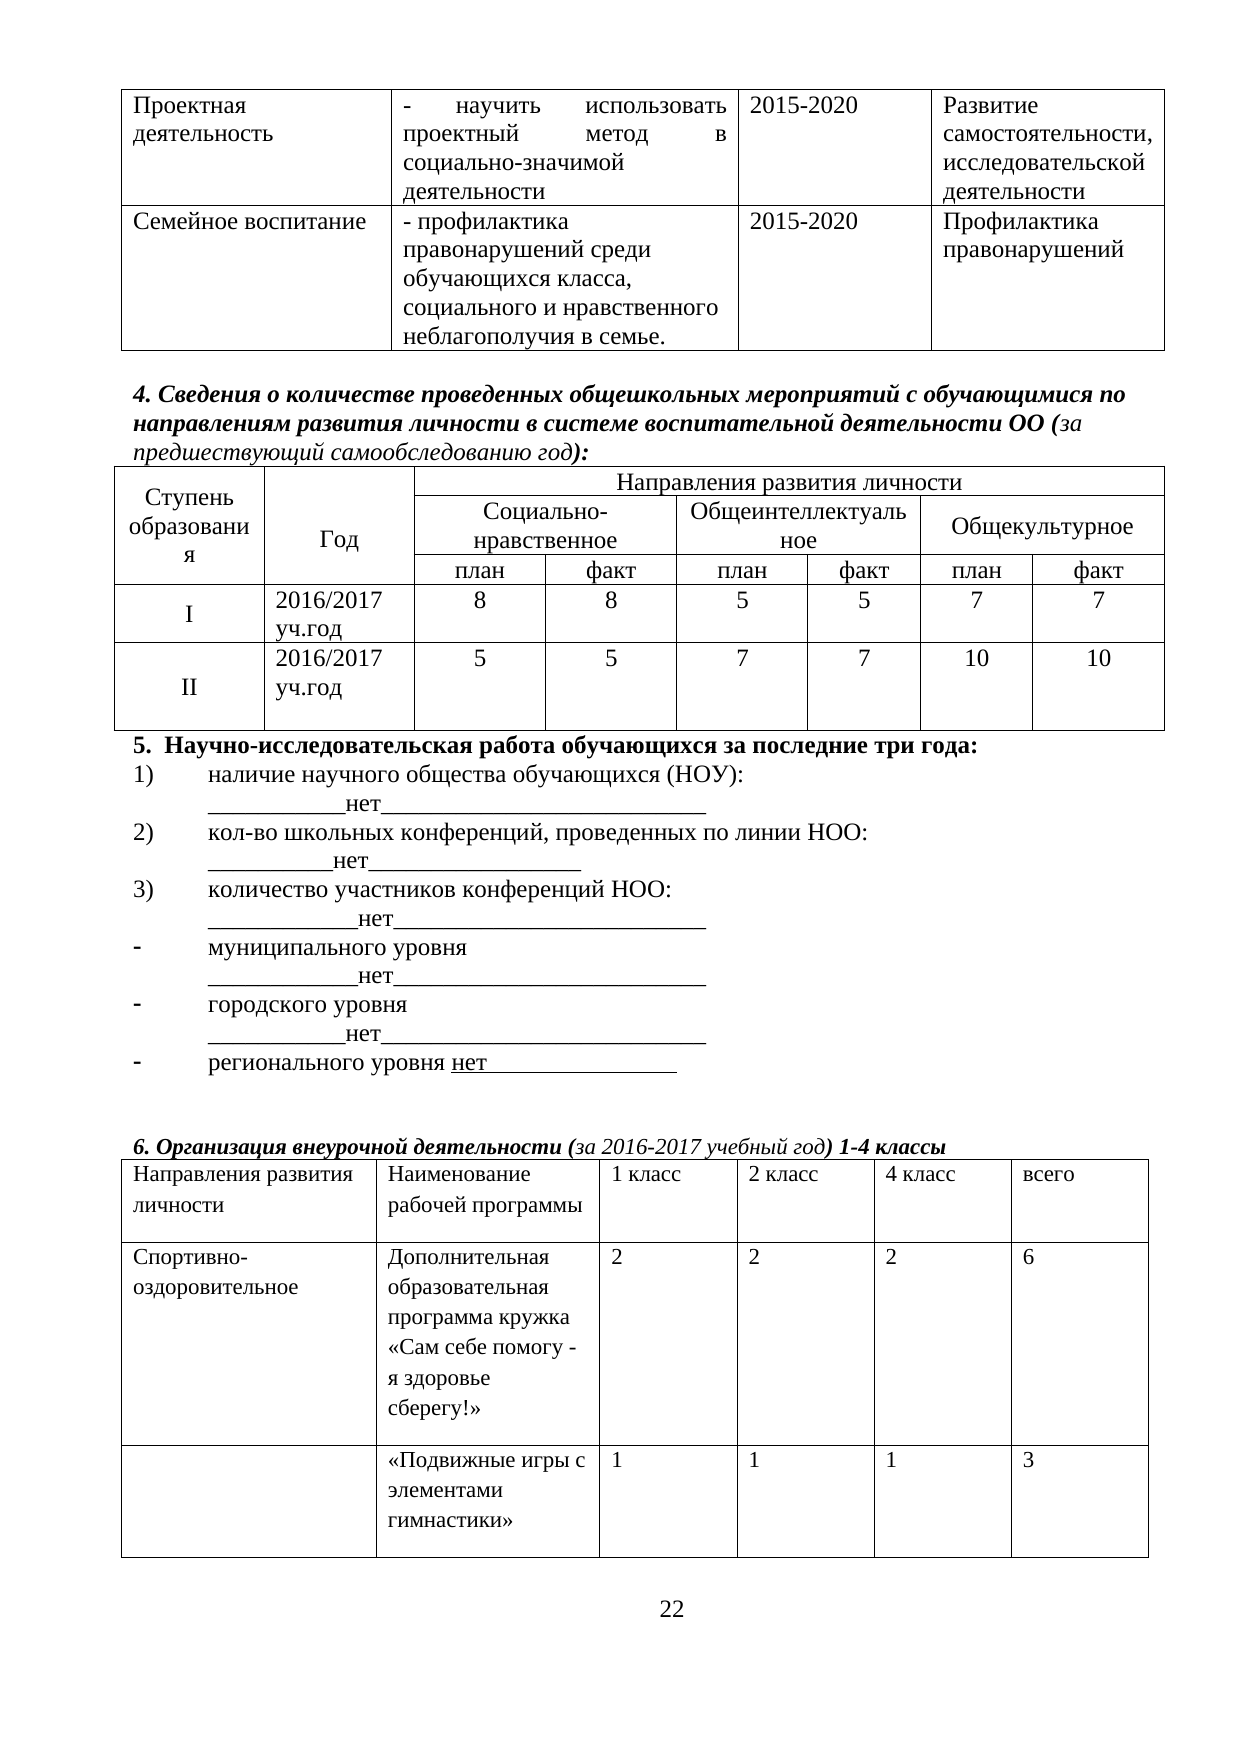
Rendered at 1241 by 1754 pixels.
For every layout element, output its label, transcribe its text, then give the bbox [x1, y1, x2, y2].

table_cell 10 [1033, 643, 1164, 729]
table_cell - профилактика правонарушений среди обучающихся класса, социального и нравственного неблагополучия в семье. [392, 206, 738, 349]
table_header Направления развития личности [415, 467, 1164, 495]
table_cell 10 [921, 643, 1032, 729]
table_cell 6 [1012, 1243, 1148, 1445]
table_cell 5 [415, 643, 545, 729]
list кол-во школьных конференций, проведенных по линии НОО: __________нет_________________ [133, 817, 1137, 874]
table_cell 7 [808, 643, 920, 729]
list наличие научного общества обучающихся (НОУ): ___________нет__________________________ [133, 759, 1137, 817]
table_header 2 класс [738, 1160, 874, 1242]
table_cell 2 [875, 1243, 1011, 1445]
table_cell 1 [600, 1446, 737, 1557]
table_cell Общекультурное [921, 496, 1164, 554]
subtitle 4. Сведения о количестве проведенных общешкольных мероприятий с обучающимися по направлениям развития личности в системе воспитательной деятельности ОО (за предшествующий самообследованию год): [133, 379, 1137, 466]
table_cell «Подвижные игры с элементами гимнастики» [377, 1446, 599, 1557]
table_cell Социально-нравственное [415, 496, 676, 554]
table_cell 2016/2017 уч.год [265, 643, 414, 729]
table_cell Проектная деятельность [122, 90, 391, 205]
table_cell Дополнительная образовательная программа кружка «Сам себе помогу - я здоровье сберегу!» [377, 1243, 599, 1445]
table_cell 5 [808, 585, 920, 642]
table_cell факт [808, 555, 920, 584]
table_cell 7 [677, 643, 807, 729]
table_cell Развитие самостоятельности, исследовательской деятельности [932, 90, 1164, 205]
title 5. Научно-исследовательская работа обучающихся за последние три года: [133, 731, 1137, 759]
table_cell план [677, 555, 807, 584]
table_cell Семейное воспитание [122, 206, 391, 349]
table_header Направления развития личности [122, 1160, 376, 1242]
table_cell 2 [600, 1243, 737, 1445]
table_cell Спортивно-оздоровительное [122, 1243, 376, 1445]
table_cell 7 [921, 585, 1032, 642]
table_cell 1 [875, 1446, 1011, 1557]
table_cell 1 [738, 1446, 874, 1557]
table_cell Профилактика правонарушений [932, 206, 1164, 349]
table_cell план [921, 555, 1032, 584]
subtitle 6. Организация внеурочной деятельности (за 2016-2017 учебный год) 1-4 классы [133, 1133, 1137, 1159]
table_header Год [265, 467, 414, 584]
table_cell 2015-2020 [739, 206, 931, 349]
table_cell - научить использовать проектный метод в социально-значимой деятельности [392, 90, 738, 205]
table_cell II [115, 643, 264, 729]
table_cell Общеинтеллектуальное [677, 496, 920, 554]
table_cell I [115, 585, 264, 642]
table_cell факт [546, 555, 676, 584]
table_header Наименование рабочей программы [377, 1160, 599, 1242]
table_cell 2015-2020 [739, 90, 931, 205]
table_cell 2 [738, 1243, 874, 1445]
table_cell 2016/2017 уч.год [265, 585, 414, 642]
table_cell факт [1033, 555, 1164, 584]
table_cell 8 [546, 585, 676, 642]
list муниципального уровня ____________нет_________________________ [133, 932, 1137, 989]
table_cell [122, 1446, 376, 1557]
table_header 4 класс [875, 1160, 1011, 1242]
list городского уровня ___________нет__________________________ [133, 989, 1137, 1047]
table_header Ступень образования [115, 467, 264, 584]
table_cell план [415, 555, 545, 584]
table_header всего [1012, 1160, 1148, 1242]
table_cell 8 [415, 585, 545, 642]
table_cell 3 [1012, 1446, 1148, 1557]
table_cell 5 [677, 585, 807, 642]
table_cell 7 [1033, 585, 1164, 642]
list регионального уровня нет [133, 1047, 1137, 1076]
table_cell 5 [546, 643, 676, 729]
list количество участников конференций НОО: ____________нет_________________________ [133, 874, 1137, 932]
table_header 1 класс [600, 1160, 737, 1242]
